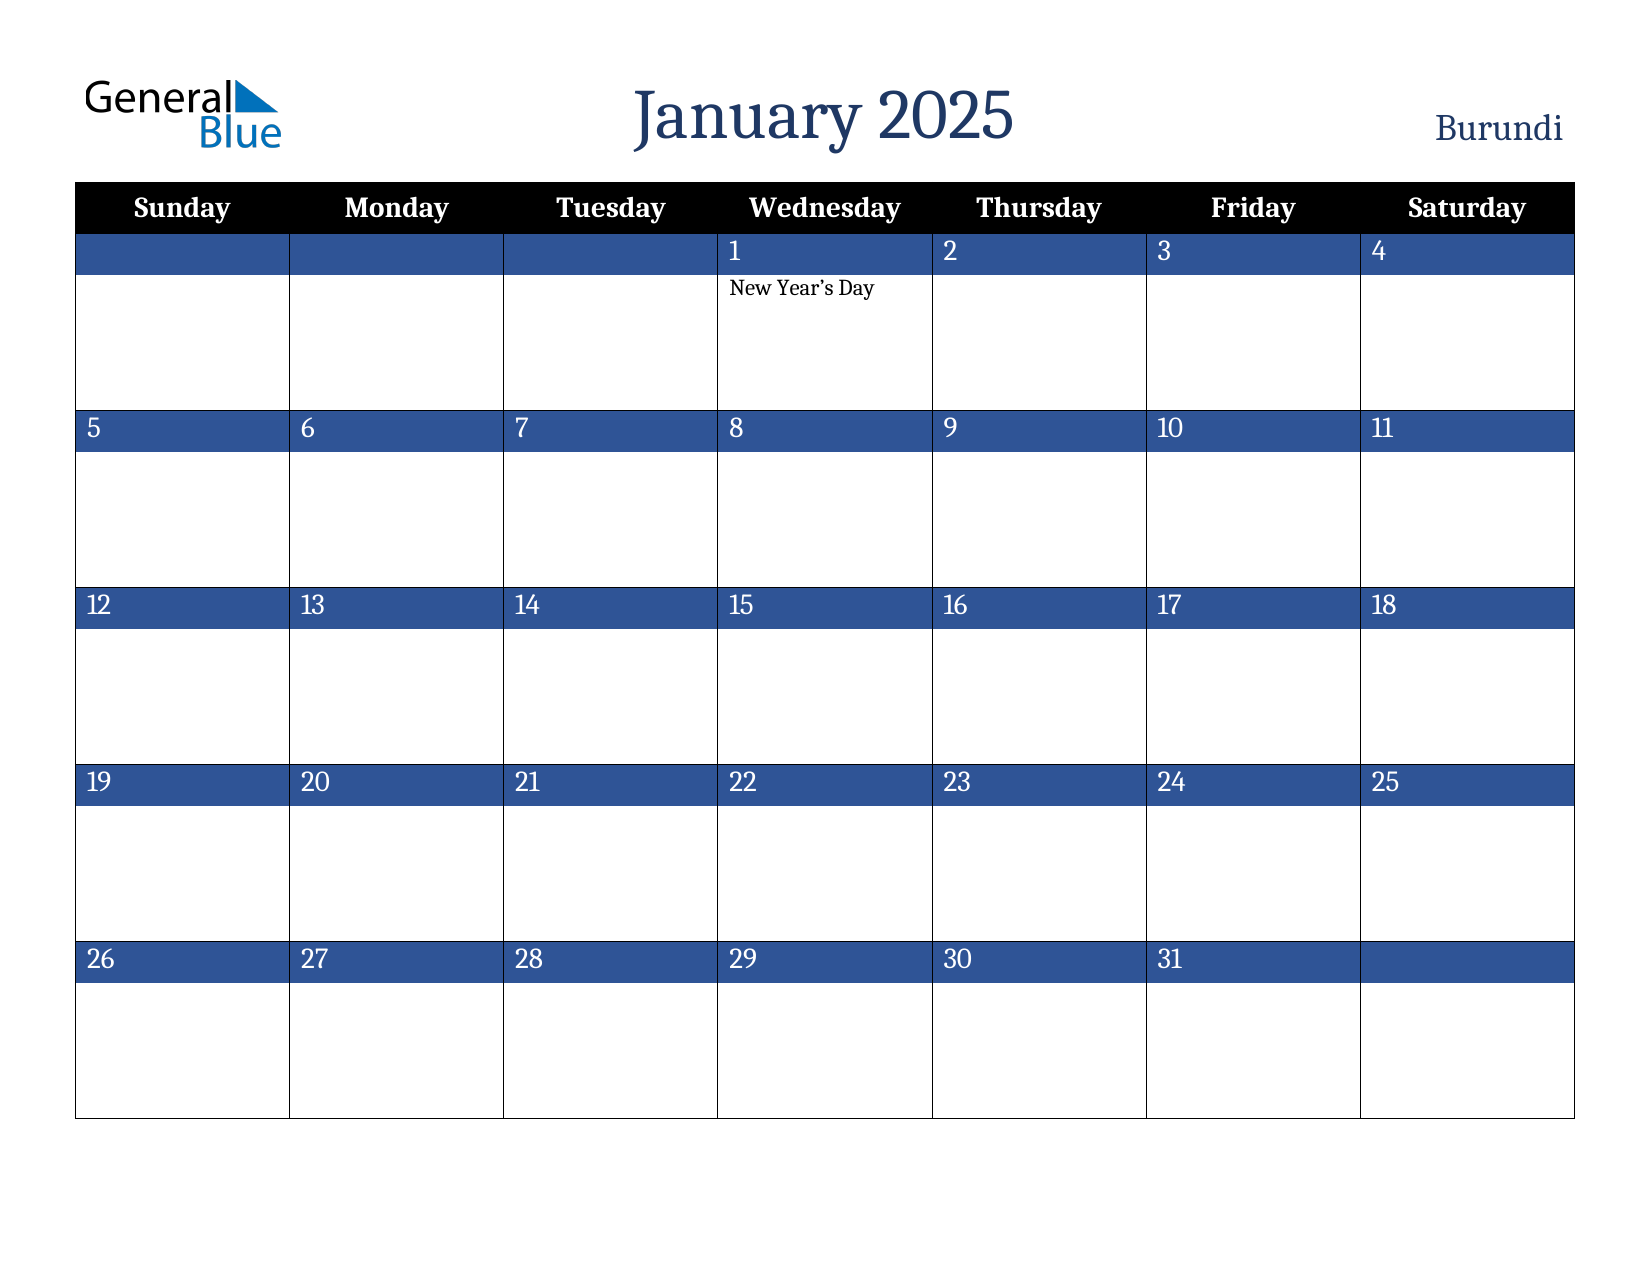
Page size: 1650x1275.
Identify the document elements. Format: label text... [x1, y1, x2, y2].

table_cell 17 [1147, 588, 1360, 629]
table_cell [933, 275, 1146, 410]
table_cell 26 [76, 942, 289, 983]
table_cell 25 [1361, 765, 1574, 806]
table_cell [290, 234, 503, 275]
table_cell [1361, 806, 1574, 941]
table_cell [1147, 275, 1360, 410]
table_cell [1361, 275, 1574, 410]
table_cell 29 [718, 942, 932, 983]
table_cell 19 [76, 765, 289, 806]
table_header January 2025 [504, 75, 1146, 182]
table_cell Monday [290, 183, 503, 233]
table_cell 27 [290, 942, 503, 983]
table_cell [76, 275, 289, 410]
table_cell 24 [1147, 765, 1360, 806]
table_cell Friday [1147, 183, 1360, 233]
table_cell [504, 629, 717, 764]
table_cell 22 [718, 765, 932, 806]
table_cell [290, 275, 503, 410]
table_cell 20 [290, 765, 503, 806]
table_cell [718, 452, 932, 587]
table_cell [1147, 629, 1360, 764]
table_cell [76, 806, 289, 941]
table_cell 1 [718, 234, 932, 275]
table_cell 4 [1361, 234, 1574, 275]
table_cell [1361, 629, 1574, 764]
table_cell Wednesday [718, 183, 932, 233]
table_cell [504, 983, 717, 1118]
table_cell Tuesday [504, 183, 717, 233]
table_cell [504, 806, 717, 941]
table_cell 21 [504, 765, 717, 806]
table_cell 28 [504, 942, 717, 983]
table_cell [718, 806, 932, 941]
table_cell 15 [718, 588, 932, 629]
table_cell 7 [504, 411, 717, 452]
table_cell [76, 983, 289, 1118]
table_cell [290, 983, 503, 1118]
table_cell [1147, 452, 1360, 587]
table_cell 13 [290, 588, 503, 629]
table_cell 16 [933, 588, 1146, 629]
table_cell [504, 275, 717, 410]
table_cell 8 [718, 411, 932, 452]
table_cell 3 [1147, 234, 1360, 275]
table_cell [1361, 942, 1574, 983]
table_cell [1147, 983, 1360, 1118]
table_cell [76, 629, 289, 764]
table_cell [1147, 806, 1360, 941]
table_cell Sunday [76, 183, 289, 233]
table_cell Thursday [933, 183, 1146, 233]
table_cell [718, 629, 932, 764]
table_cell 23 [933, 765, 1146, 806]
table_cell [718, 983, 932, 1118]
table_cell New Year’s Day [718, 275, 932, 410]
table_header Burundi [1146, 75, 1574, 182]
picture [86, 80, 281, 148]
table_cell 31 [1147, 942, 1360, 983]
table_cell [504, 234, 717, 275]
table_cell [76, 452, 289, 587]
table_cell 18 [1361, 588, 1574, 629]
table_cell [933, 806, 1146, 941]
table_cell [504, 452, 717, 587]
table_cell 2 [933, 234, 1146, 275]
table_cell 11 [1361, 411, 1574, 452]
table_cell [290, 629, 503, 764]
table_cell 6 [290, 411, 503, 452]
table_cell [933, 983, 1146, 1118]
table_cell 5 [76, 411, 289, 452]
table_cell [933, 452, 1146, 587]
table_header [76, 75, 503, 182]
table_cell [290, 452, 503, 587]
table_cell 10 [1147, 411, 1360, 452]
table_cell 12 [76, 588, 289, 629]
table_cell [1361, 452, 1574, 587]
table_cell 30 [933, 942, 1146, 983]
table_cell [290, 806, 503, 941]
table_cell [1361, 983, 1574, 1118]
table_cell [76, 234, 289, 275]
table_cell 14 [504, 588, 717, 629]
table_cell [933, 629, 1146, 764]
table_cell Saturday [1361, 183, 1574, 233]
table_cell 9 [933, 411, 1146, 452]
